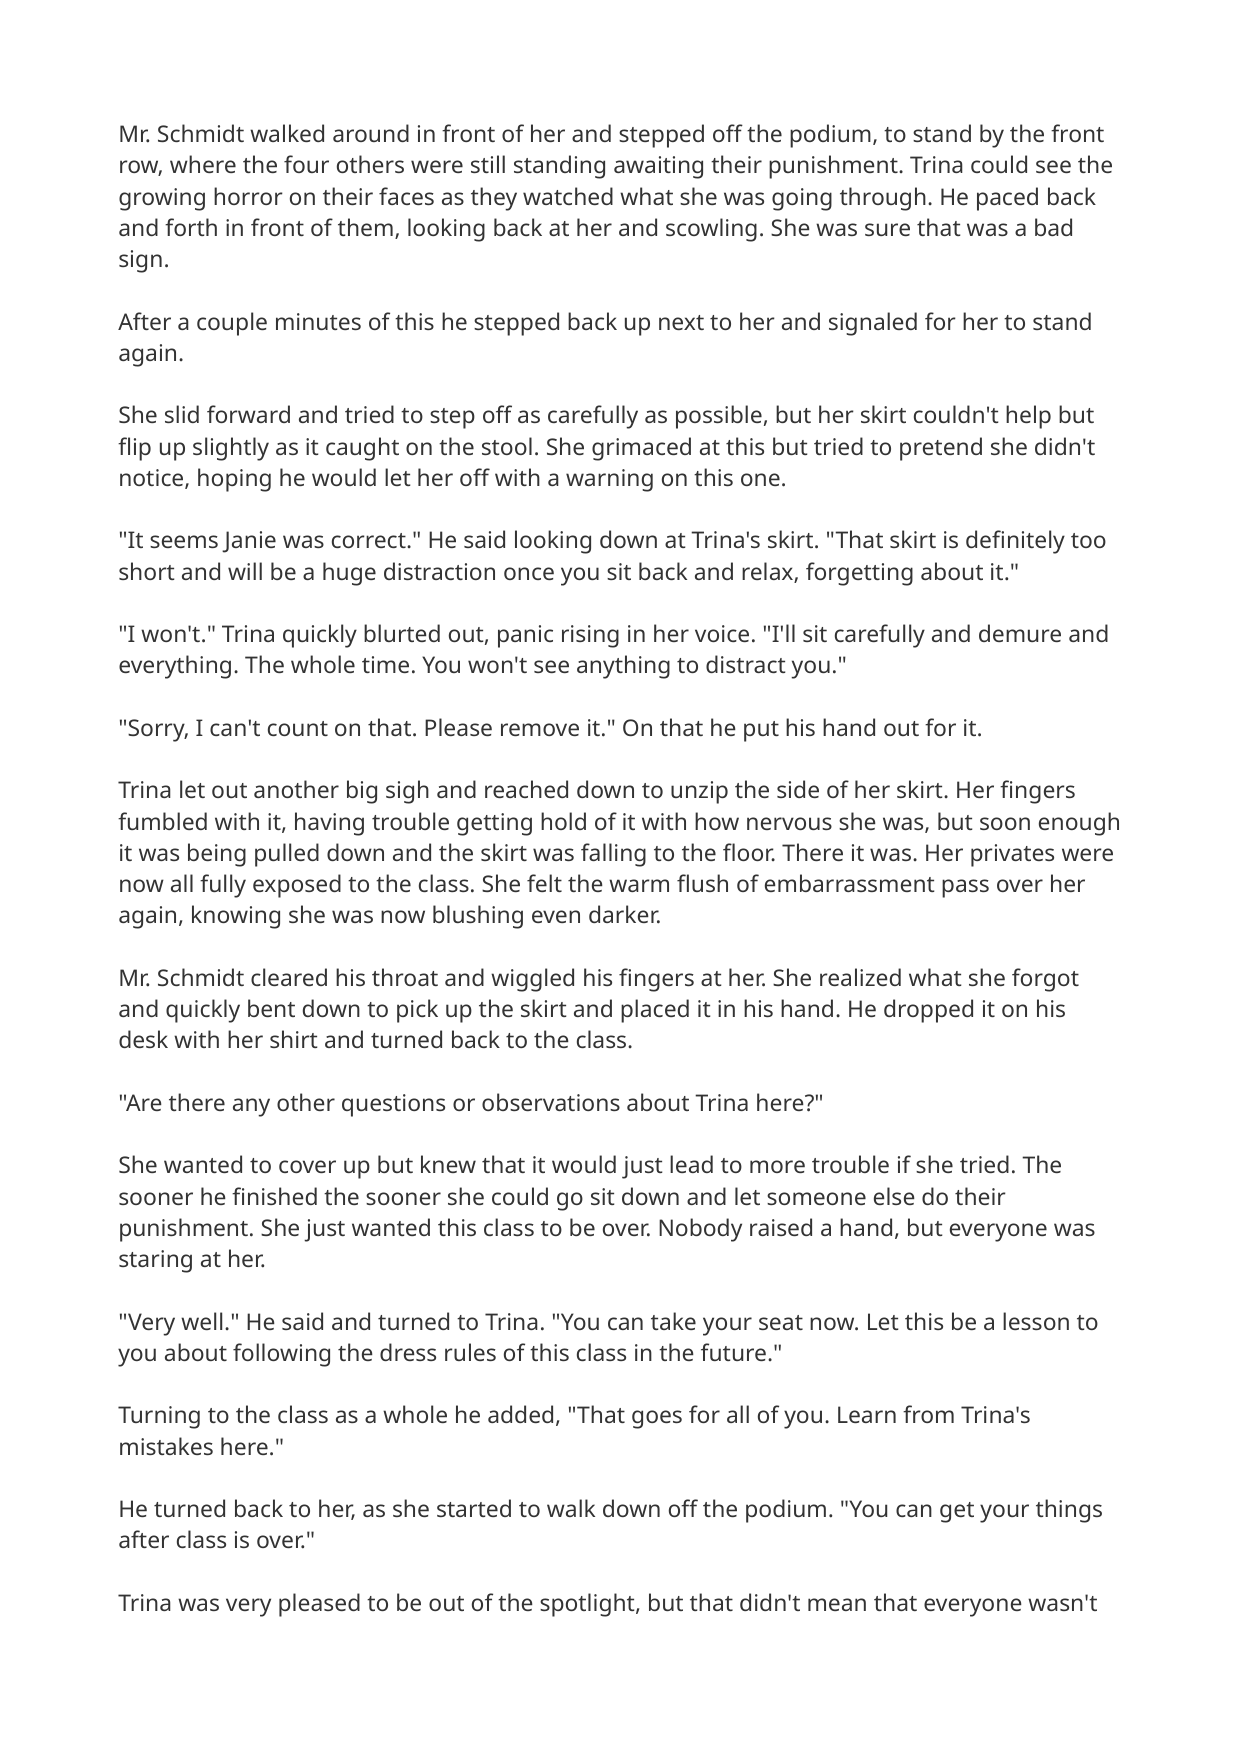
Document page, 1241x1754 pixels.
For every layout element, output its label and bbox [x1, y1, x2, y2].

text [118, 118, 1122, 1618]
